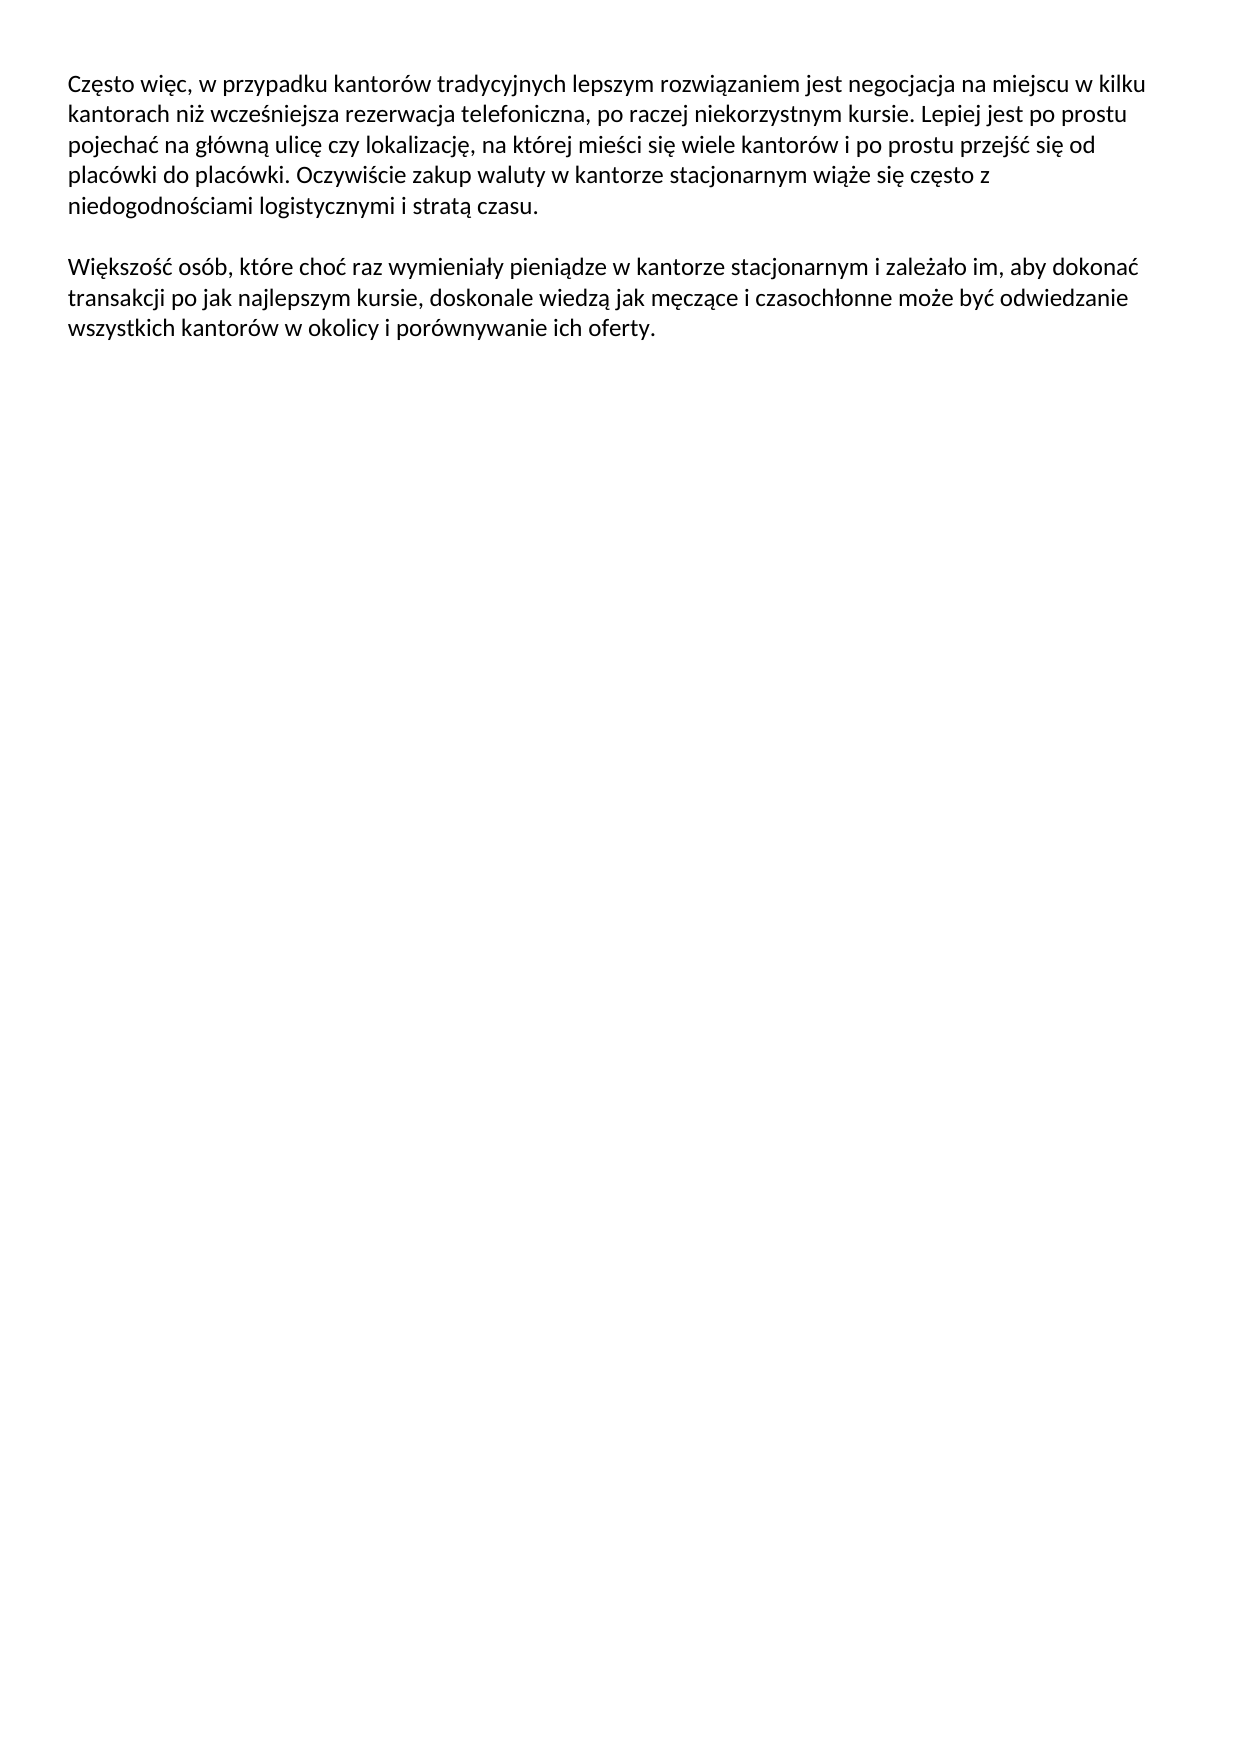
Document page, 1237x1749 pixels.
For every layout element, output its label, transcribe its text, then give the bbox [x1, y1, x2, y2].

text Większość osób, które choć raz wymieniały pieniądze w kantorze stacjonarnym i zależało im, aby dokonać transakcji po jak najlepszym kursie, doskonale wiedzą jak męczące i czasochłonne może być odwiedzanie wszystkich kantorów w okolicy i porównywanie ich oferty. [68, 252, 1169, 343]
text Często więc, w przypadku kantorów tradycyjnych lepszym rozwiązaniem jest negocjacja na miejscu w kilku kantorach niż wcześniejsza rezerwacja telefoniczna, po raczej niekorzystnym kursie. Lepiej jest po prostu pojechać na główną ulicę czy lokalizację, na której mieści się wiele kantorów i po prostu przejść się od placówki do placówki. Oczywiście zakup waluty w kantorze stacjonarnym wiąże się często z niedogodnościami logistycznymi i stratą czasu. [68, 68, 1169, 220]
